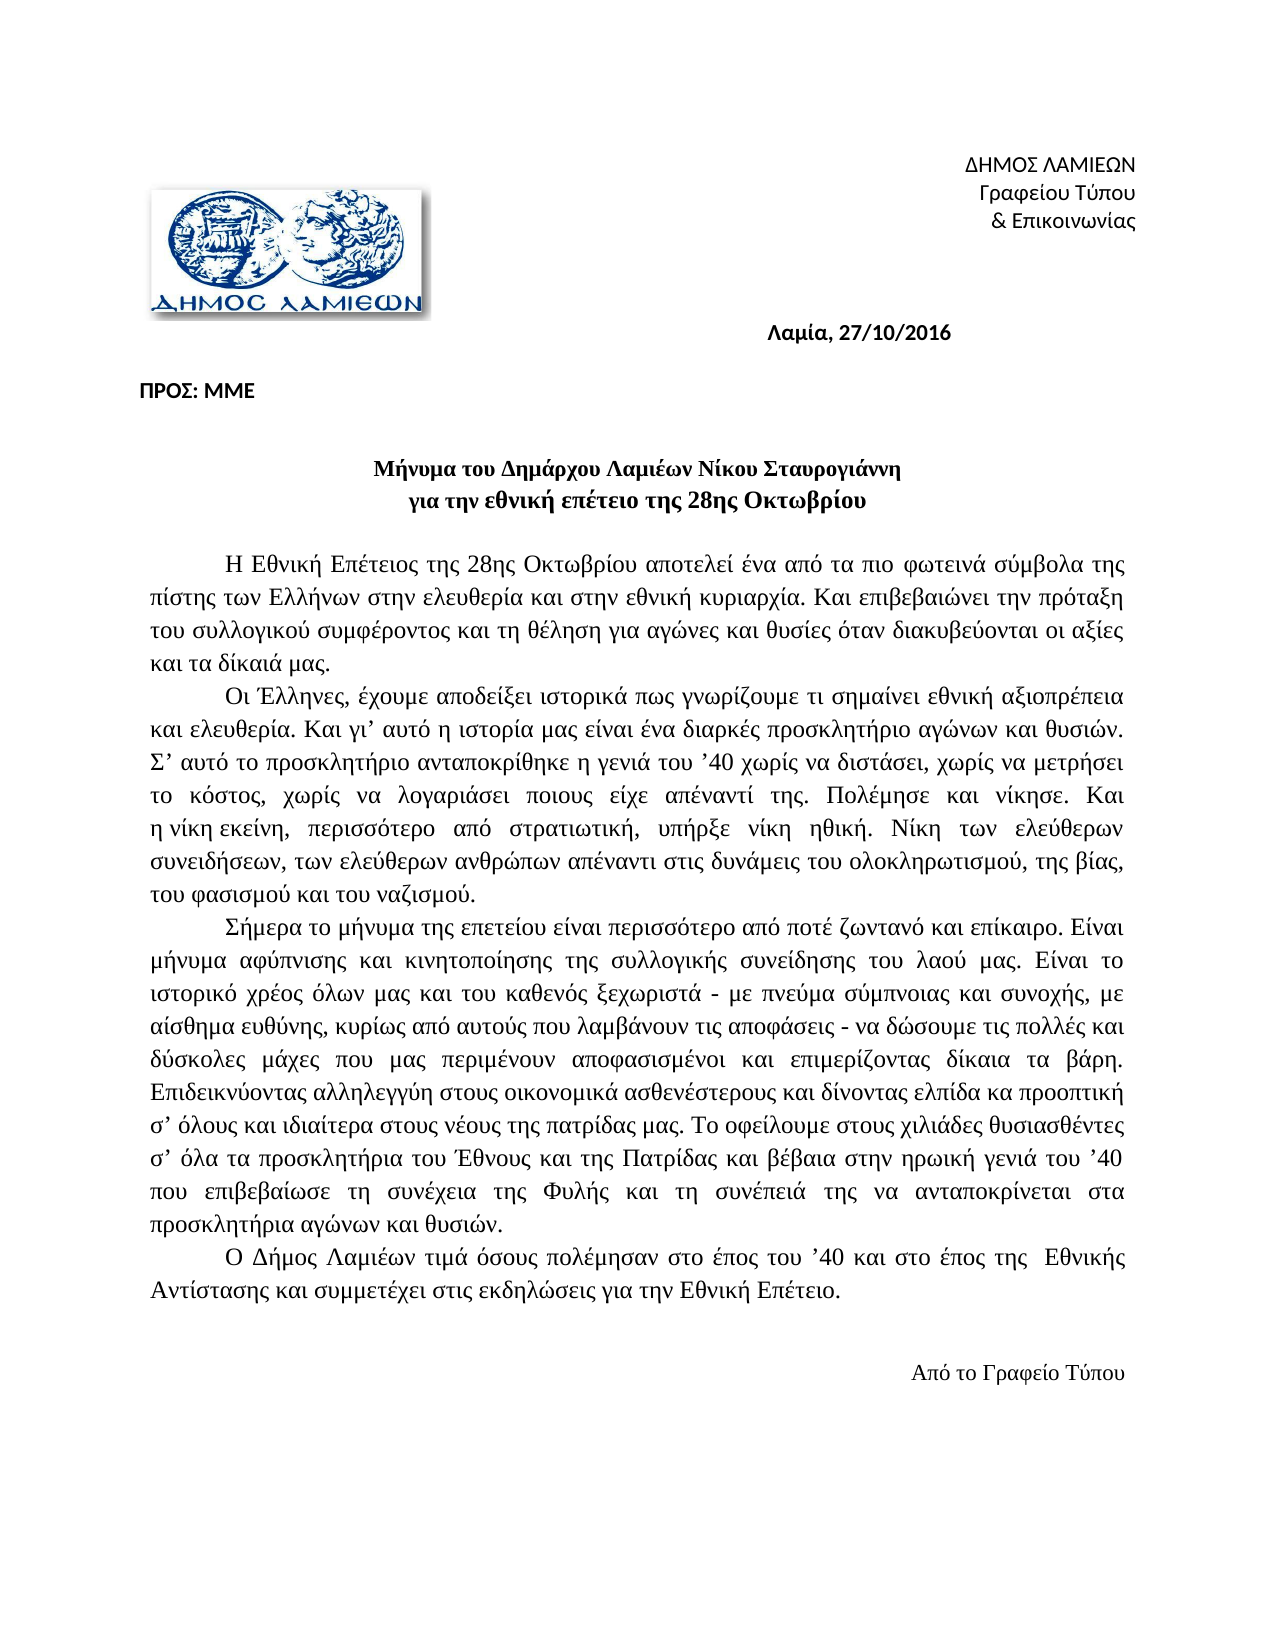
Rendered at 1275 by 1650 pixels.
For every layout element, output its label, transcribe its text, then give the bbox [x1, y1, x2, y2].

text Ο Δήμος Λαμιέων τιμά όσους πολέμησαν στο έπος του ’40 και στο έπος της Εθνικής Αντίστασης και συμμετέχει στις εκδηλώσεις για την Εθνική Επέτειο. [150, 1242, 1125, 1304]
text Από το Γραφείο Τύπου [150, 1359, 1125, 1386]
text Μήνυμα του Δημάρχου Λαμιέων Νίκου Σταυρογιάννη [150, 455, 1125, 482]
table_header ΠΡΟΣ: ΜΜΕ [128, 150, 572, 404]
text για την εθνική επέτειο της 28ης Οκτωβρίου [150, 486, 1125, 514]
text Σήμερα το μήνυμα της επετείου είναι περισσότερο από ποτέ ζωντανό και επίκαιρο. Είναι μήνυμα αφύπνισης και κινητοποίησης της συλλογικής συνείδησης του λαού μας. Είναι το ιστορικό χρέος όλων μας και του καθενός ξεχωριστά - με πνεύμα σύμπνοιας και συνοχής, με αίσθημα ευθύνης, κυρίως από αυτούς που λαμβάνουν τις αποφάσεις - να δώσουμε τις πολλές και δύσκολες μάχες που μας περιμένουν αποφασισμένοι και επιμερίζοντας δίκαια τα βάρη. Επιδεικνύοντας αλληλεγγύη στους οικονομικά ασθενέστερους και δίνοντας ελπίδα κα προοπτική σ’ όλους και ιδιαίτερα στους νέους της πατρίδας μας. Το οφείλουμε στους χιλιάδες θυσιασθέντες σ’ όλα τα προσκλητήρια του Έθνους και της Πατρίδας και βέβαια στην ηρωική γενιά του ’40 που επιβεβαίωσε τη συνέχεια της Φυλής και τη συνέπειά της να ανταποκρίνεται στα προσκλητήρια αγώνων και θυσιών. [150, 912, 1125, 1238]
text Οι Έλληνες, έχουμε αποδείξει ιστορικά πως γνωρίζουμε τι σημαίνει εθνική αξιοπρέπεια και ελευθερία. Και γι’ αυτό η ιστορία μας είναι ένα διαρκές προσκλητήριο αγώνων και θυσιών. Σ’ αυτό το προσκλητήριο ανταποκρίθηκε η γενιά του ’40 χωρίς να διστάσει, χωρίς να μετρήσει το κόστος, χωρίς να λογαριάσει ποιους είχε απέναντί της. Πολέμησε και νίκησε. Και η νίκη εκείνη, περισσότερο από στρατιωτική, υπήρξε νίκη ηθική. Νίκη των ελεύθερων συνειδήσεων, των ελεύθερων ανθρώπων απέναντι στις δυνάμεις του ολοκληρωτισμού, της βίας, του φασισμού και του ναζισμού. [150, 681, 1125, 908]
picture [139, 178, 432, 321]
table_header ΔΗΜΟΣ ΛΑΜΙΕΩΝ Γραφείου Τύπου & Επικοινωνίας Λαμία, 27/10/2016 [572, 150, 1147, 404]
text Η Εθνική Επέτειος της 28ης Οκτωβρίου αποτελεί ένα από τα πιο φωτεινά σύμβολα της πίστης των Ελλήνων στην ελευθερία και στην εθνική κυριαρχία. Και επιβεβαιώνει την πρόταξη του συλλογικού συμφέροντος και τη θέληση για αγώνες και θυσίες όταν διακυβεύονται οι αξίες και τα δίκαιά μας. [150, 549, 1125, 677]
